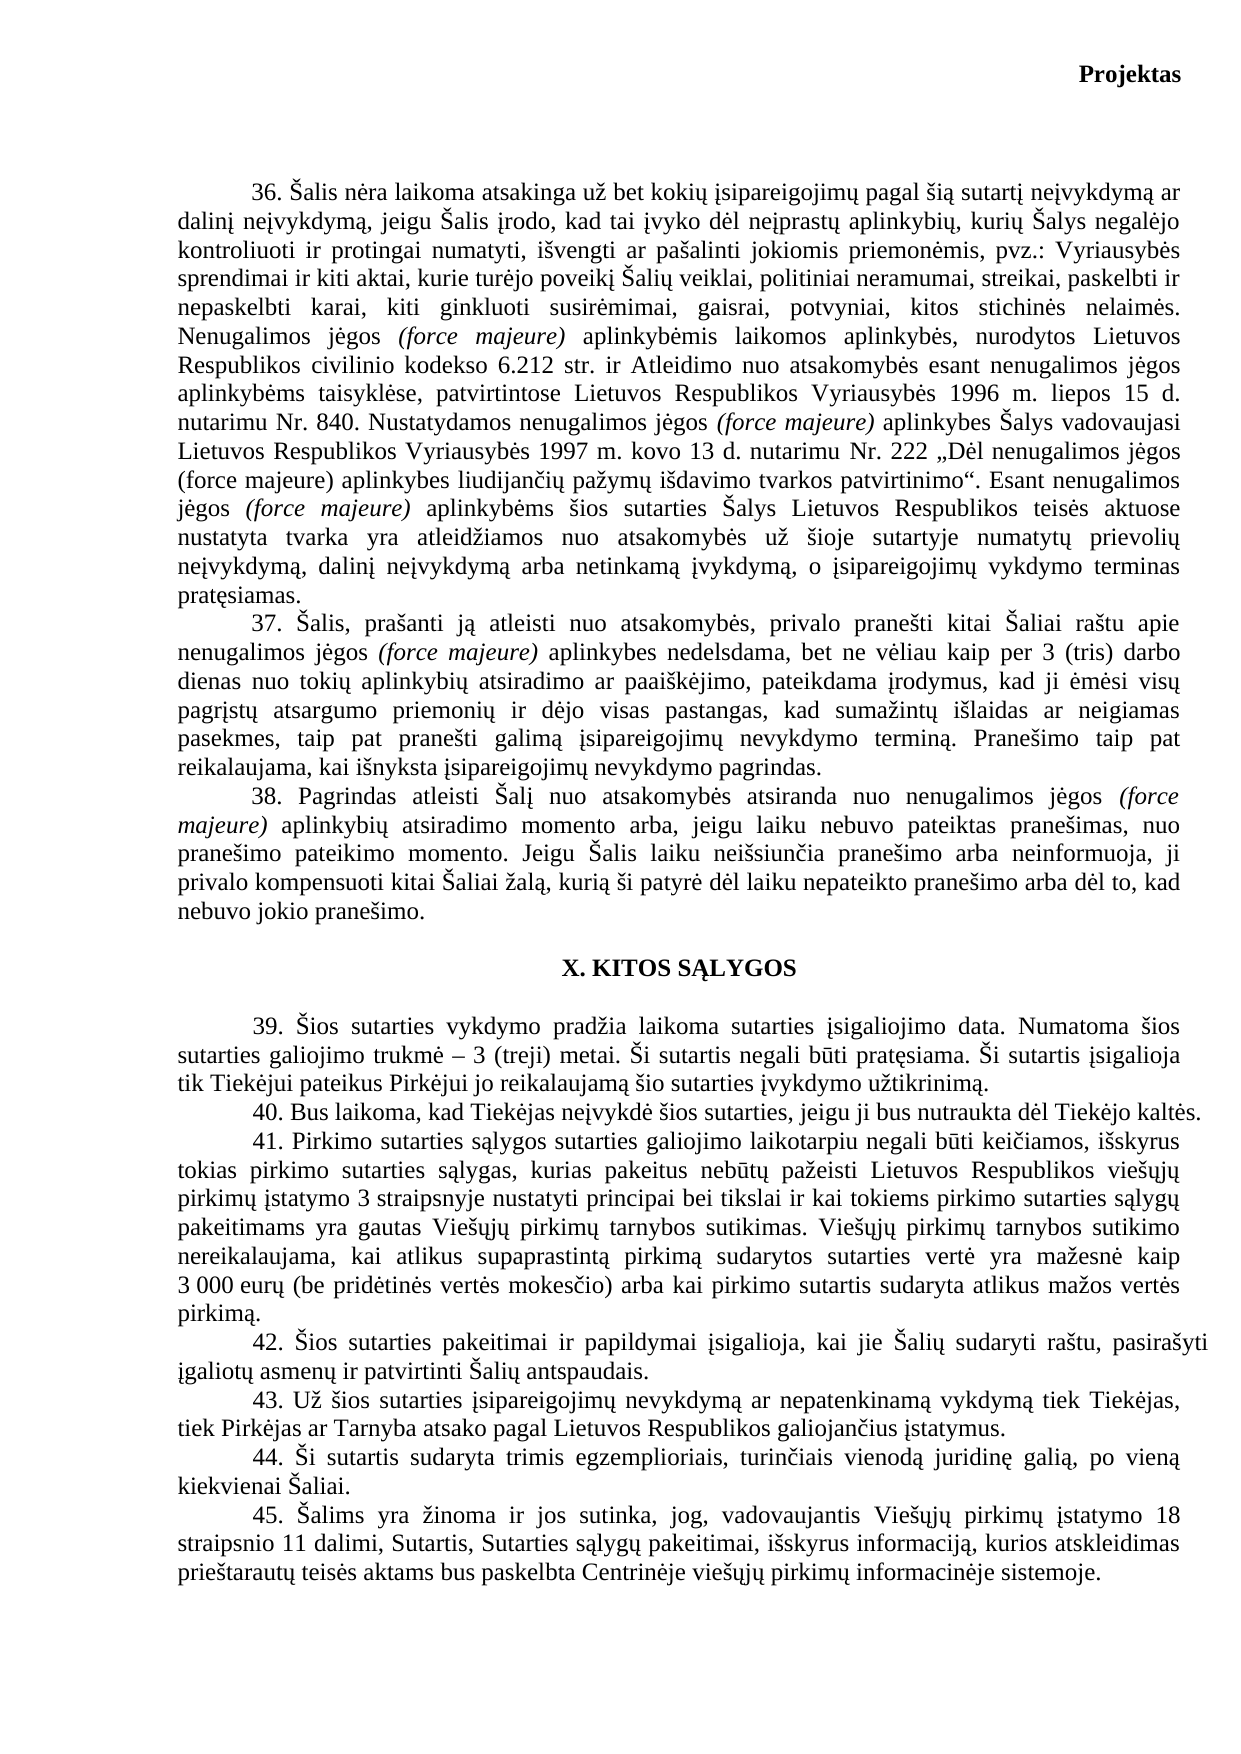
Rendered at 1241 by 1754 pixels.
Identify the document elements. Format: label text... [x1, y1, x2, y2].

text 44. Ši sutartis sudaryta trimis egzemplioriais, turinčiais vienodą juridinę galią, po vieną kiekvienai Šaliai. [177, 1442, 1181, 1500]
text 41. Pirkimo sutarties sąlygos sutarties galiojimo laikotarpiu negali būti keičiamos, išskyrus tokias pirkimo sutarties sąlygas, kurias pakeitus nebūtų pažeisti Lietuvos Respublikos viešųjų pirkimų įstatymo 3 straipsnyje nustatyti principai bei tikslai ir kai tokiems pirkimo sutarties sąlygų pakeitimams yra gautas Viešųjų pirkimų tarnybos sutikimas. Viešųjų pirkimų tarnybos sutikimo nereikalaujama, kai atlikus supaprastintą pirkimą sudarytos sutarties vertė yra mažesnė kaip 3 000 eurų (be pridėtinės vertės mokesčio) arba kai pirkimo sutartis sudaryta atlikus mažos vertės pirkimą. [177, 1126, 1181, 1327]
text 38. Pagrindas atleisti Šalį nuo atsakomybės atsiranda nuo nenugalimos jėgos (force majeure) aplinkybių atsiradimo momento arba, jeigu laiku nebuvo pateiktas pranešimas, nuo pranešimo pateikimo momento. Jeigu Šalis laiku neišsiunčia pranešimo arba neinformuoja, ji privalo kompensuoti kitai Šaliai žalą, kurią ši patyrė dėl laiku nepateikto pranešimo arba dėl to, kad nebuvo jokio pranešimo. [177, 781, 1181, 925]
text 40. Bus laikoma, kad Tiekėjas neįvykdė šios sutarties, jeigu ji bus nutraukta dėl Tiekėjo kaltės. [177, 1097, 1210, 1126]
text 43. Už šios sutarties įsipareigojimų nevykdymą ar nepatenkinamą vykdymą tiek Tiekėjas, tiek Pirkėjas ar Tarnyba atsako pagal Lietuvos Respublikos galiojančius įstatymus. [177, 1385, 1181, 1442]
text 36. Šalis nėra laikoma atsakinga už bet kokių įsipareigojimų pagal šią sutartį neįvykdymą ar dalinį neįvykdymą, jeigu Šalis įrodo, kad tai įvyko dėl neįprastų aplinkybių, kurių Šalys negalėjo kontroliuoti ir protingai numatyti, išvengti ar pašalinti jokiomis priemonėmis, pvz.: Vyriausybės sprendimai ir kiti aktai, kurie turėjo poveikį Šalių veiklai, politiniai neramumai, streikai, paskelbti ir nepaskelbti karai, kiti ginkluoti susirėmimai, gaisrai, potvyniai, kitos stichinės nelaimės. Nenugalimos jėgos (force majeure) aplinkybėmis laikomos aplinkybės, nurodytos Lietuvos Respublikos civilinio kodekso 6.212 str. ir Atleidimo nuo atsakomybės esant nenugalimos jėgos aplinkybėms taisyklėse, patvirtintose Lietuvos Respublikos Vyriausybės . liepos 15 d. nutarimu Nr. 840. Nustatydamos nenugalimos jėgos (force majeure) aplinkybes Šalys vadovaujasi Lietuvos Respublikos Vyriausybės . kovo 13 d. nutarimu Nr. 222 „Dėl nenugalimos jėgos (force majeure) aplinkybes liudijančių pažymų išdavimo tvarkos patvirtinimo“. Esant nenugalimos jėgos (force majeure) aplinkybėms šios sutarties Šalys Lietuvos Respublikos teisės aktuose nustatyta tvarka yra atleidžiamos nuo atsakomybės už šioje sutartyje numatytų prievolių neįvykdymą, dalinį neįvykdymą arba netinkamą įvykdymą, o įsipareigojimų vykdymo terminas pratęsiamas. [177, 177, 1181, 608]
text 37. Šalis, prašanti ją atleisti nuo atsakomybės, privalo pranešti kitai Šaliai raštu apie nenugalimos jėgos (force majeure) aplinkybes nedelsdama, bet ne vėliau kaip per 3 (tris) darbo dienas nuo tokių aplinkybių atsiradimo ar paaiškėjimo, pateikdama įrodymus, kad ji ėmėsi visų pagrįstų atsargumo priemonių ir dėjo visas pastangas, kad sumažintų išlaidas ar neigiamas pasekmes, taip pat pranešti galimą įsipareigojimų nevykdymo terminą. Pranešimo taip pat reikalaujama, kai išnyksta įsipareigojimų nevykdymo pagrindas. [177, 608, 1181, 781]
text 45. Šalims yra žinoma ir jos sutinka, jog, vadovaujantis Viešųjų pirkimų įstatymo 18 straipsnio 11 dalimi, Sutartis, Sutarties sąlygų pakeitimai, išskyrus informaciją, kurios atskleidimas prieštarautų teisės aktams bus paskelbta Centrinėje viešųjų pirkimų informacinėje sistemoje. [177, 1500, 1181, 1586]
text 42. Šios sutarties pakeitimai ir papildymai įsigalioja, kai jie Šalių sudaryti raštu, pasirašyti įgaliotų asmenų ir patvirtinti Šalių antspaudais. [177, 1327, 1210, 1385]
text 39. Šios sutarties vykdymo pradžia laikoma sutarties įsigaliojimo data. Numatoma šios sutarties galiojimo trukmė – 3 (treji) metai. Ši sutartis negali būti pratęsiama. Ši sutartis įsigalioja tik Tiekėjui pateikus Pirkėjui jo reikalaujamą šio sutarties įvykdymo užtikrinimą. [177, 1011, 1181, 1097]
text X. KITOS SĄLYGOS [177, 953, 1181, 982]
